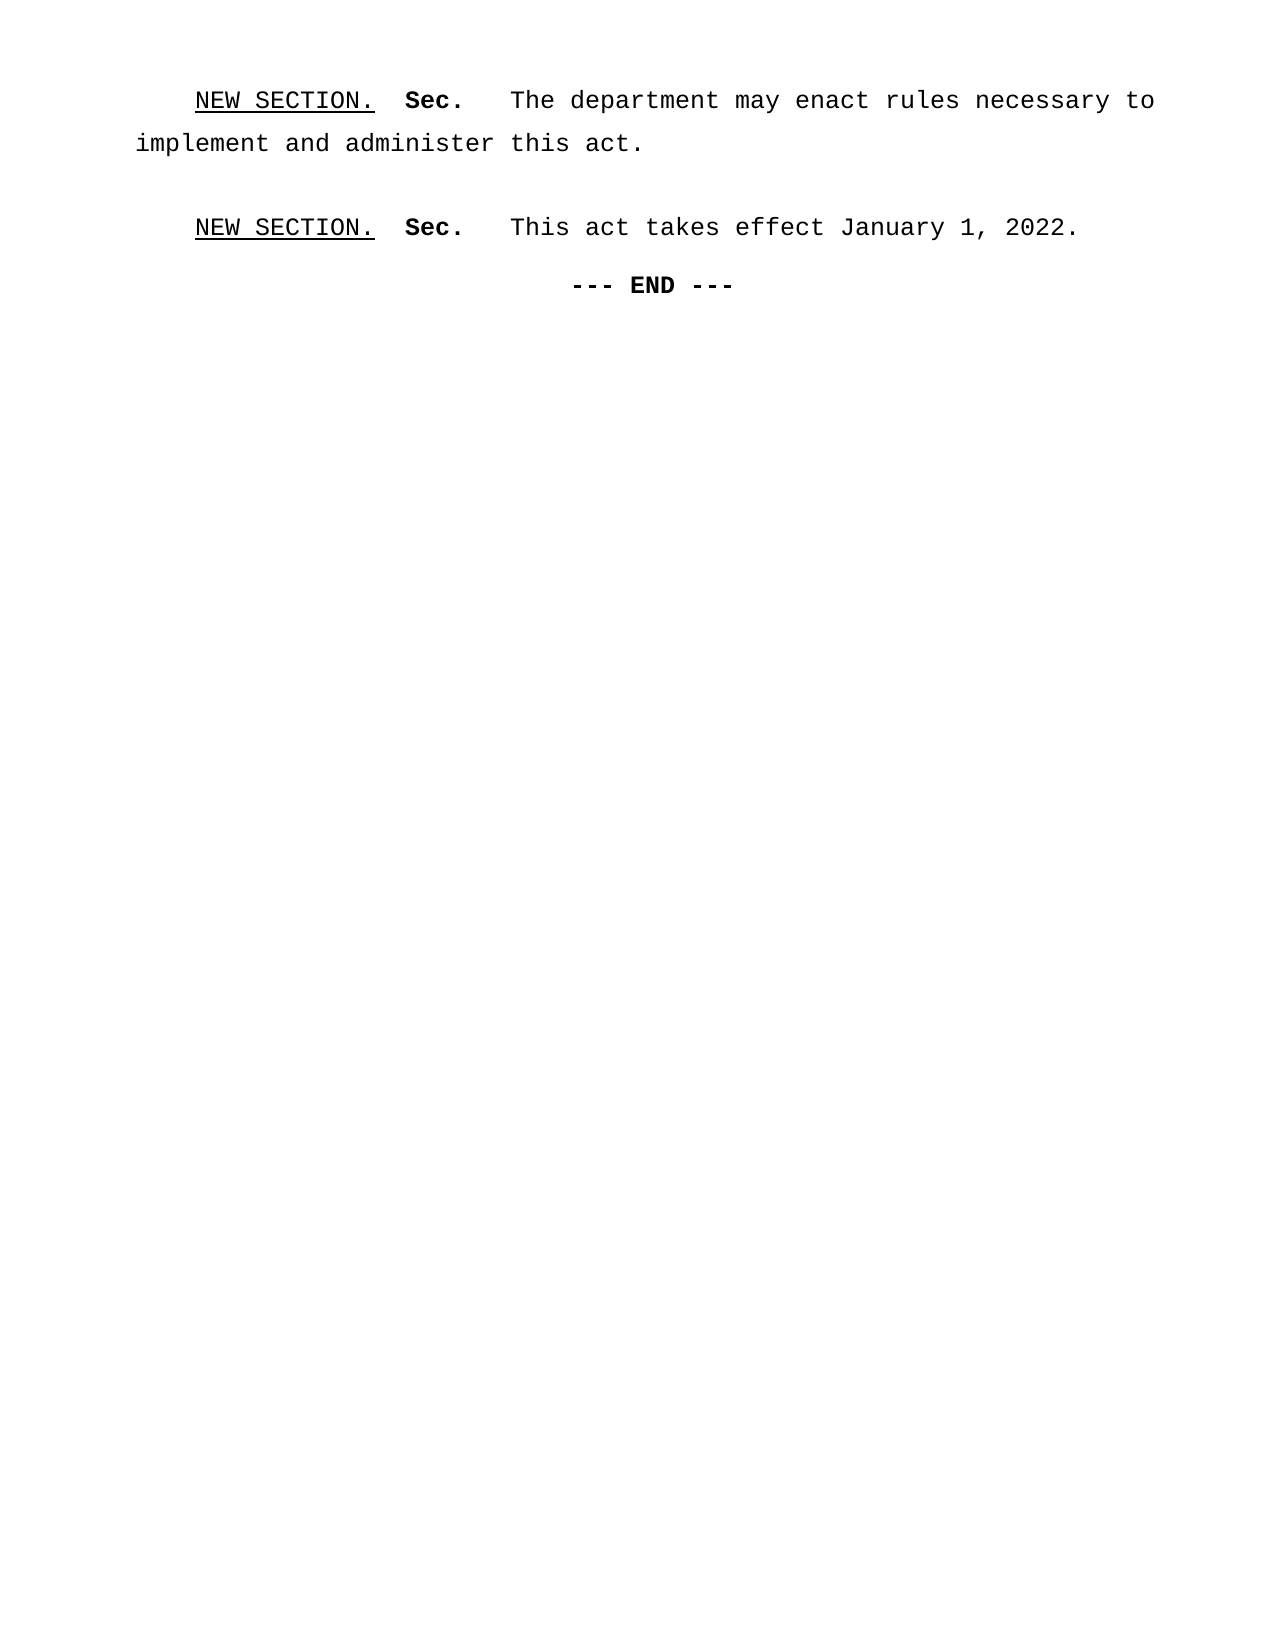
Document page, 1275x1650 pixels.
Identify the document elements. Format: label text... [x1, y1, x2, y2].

text --- END --- [135, 272, 1170, 301]
text NEW SECTION. Sec. The department may enact rules necessary to implement and administer this act. [135, 75, 1170, 160]
text NEW SECTION. Sec. This act takes effect January 1, 2022. [135, 202, 1170, 244]
